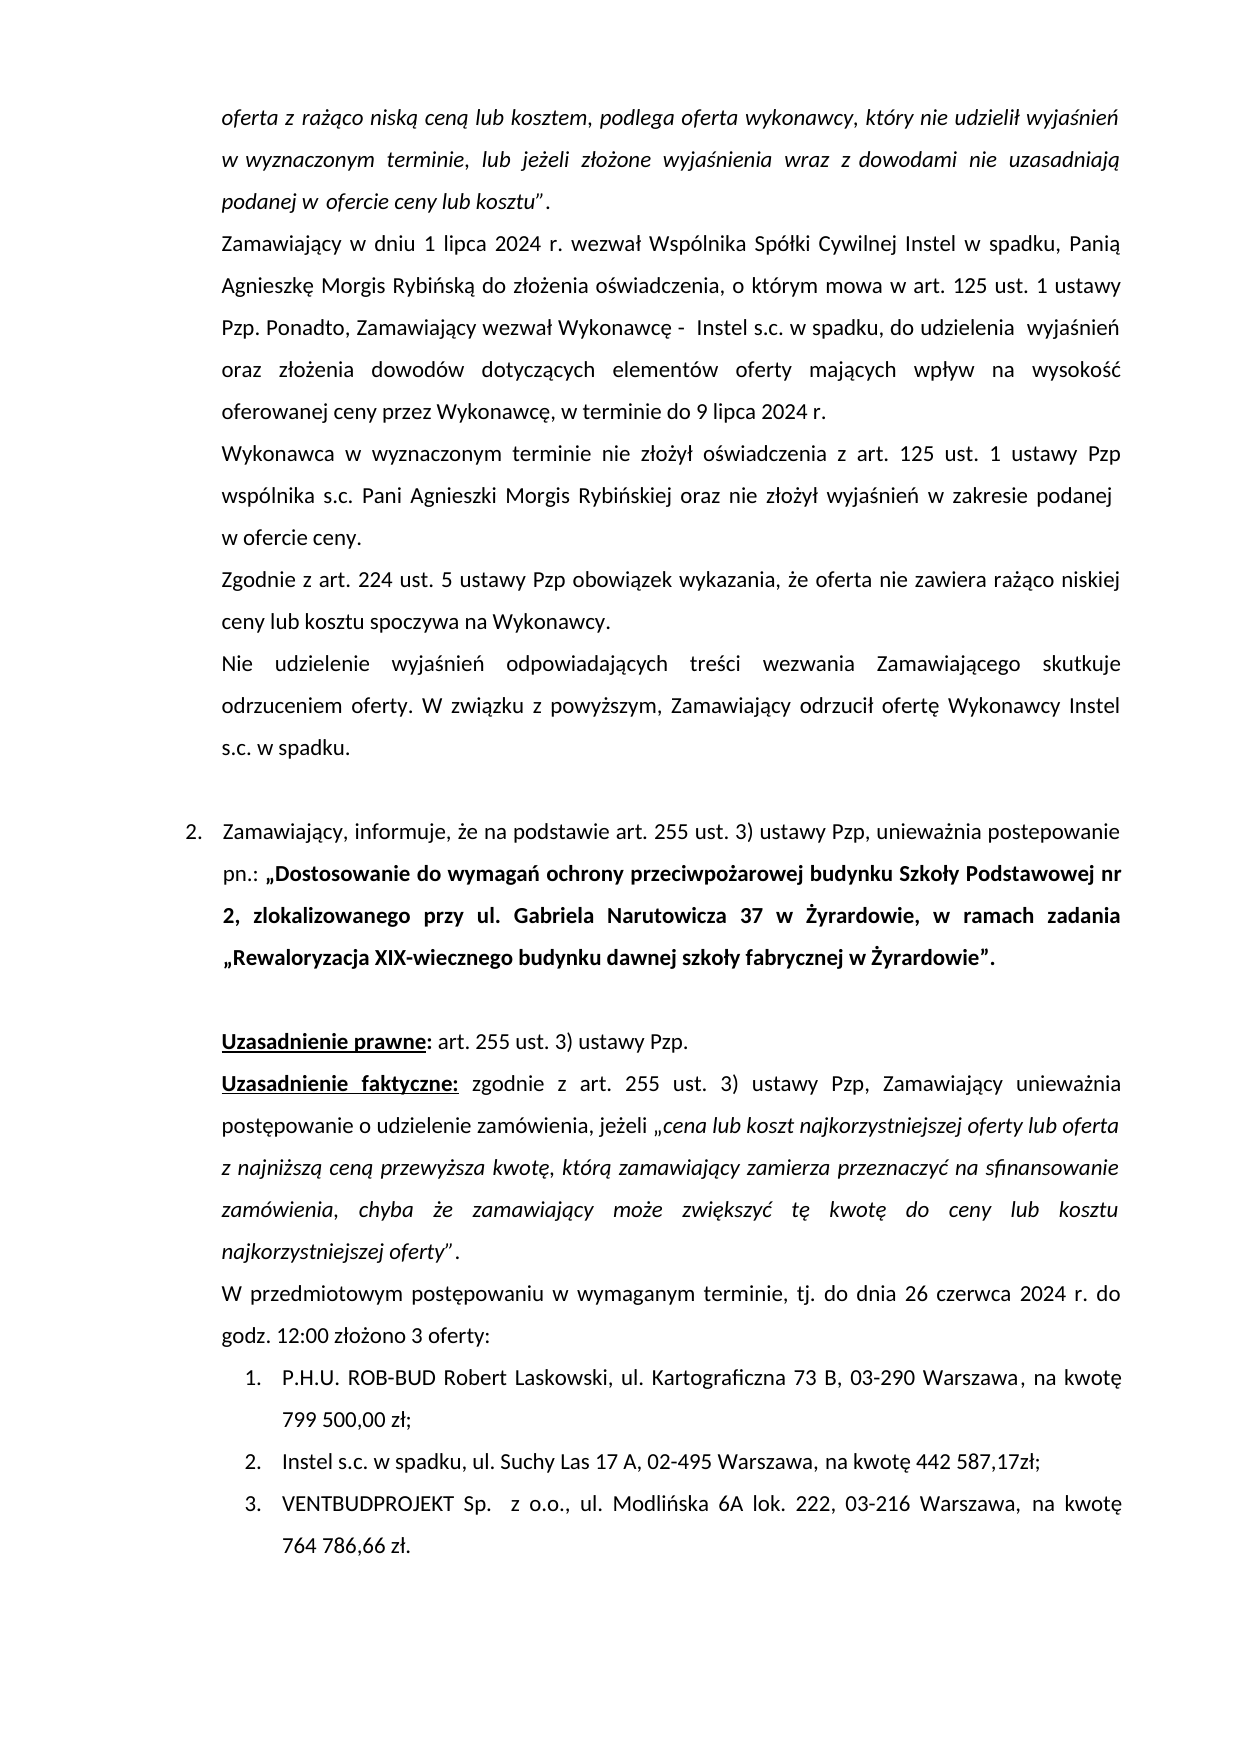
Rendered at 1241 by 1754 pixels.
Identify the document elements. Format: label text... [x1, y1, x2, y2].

list P.H.U. ROB-BUD Robert Laskowski, ul. Kartograficzna 73 B, 03-290 Warszawa, na kwotę 799 500,00 zł; [244, 1363, 1122, 1433]
text Uzasadnienie faktyczne: zgodnie z art. 255 ust. 3) ustawy Pzp, Zamawiający unieważnia postępowanie o udzielenie zamówienia, jeżeli „cena lub koszt najkorzystniejszej oferty lub oferta z najniższą ceną przewyższa kwotę, którą zamawiający zamierza przeznaczyć na sfinansowanie zamówienia, chyba że zamawiający może zwiększyć tę kwotę do ceny lub kosztu najkorzystniejszej oferty”. [221, 1069, 1122, 1265]
text Wykonawca w wyznaczonym terminie nie złożył oświadczenia z art. 125 ust. 1 ustawy Pzp wspólnika s.c. Pani Agnieszki Morgis Rybińskiej oraz nie złożył wyjaśnień w zakresie podanej w ofercie ceny. [221, 439, 1122, 551]
list VENTBUDPROJEKT Sp. z o.o., ul. Modlińska 6A lok. 222, 03-216 Warszawa, na kwotę 764 786,66 zł. [244, 1489, 1122, 1559]
text Zamawiający w dniu 1 lipca 2024 r. wezwał Wspólnika Spółki Cywilnej Instel w spadku, Panią Agnieszkę Morgis Rybińską do złożenia oświadczenia, o którym mowa w art. 125 ust. 1 ustawy Pzp. Ponadto, Zamawiający wezwał Wykonawcę - Instel s.c. w spadku, do udzielenia wyjaśnień oraz złożenia dowodów dotyczących elementów oferty mających wpływ na wysokość oferowanej ceny przez Wykonawcę, w terminie do 9 lipca 2024 r. [221, 229, 1122, 425]
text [221, 103, 1122, 215]
list Instel s.c. w spadku, ul. Suchy Las 17 A, 02-495 Warszawa, na kwotę 442 587,17zł; [244, 1447, 1122, 1475]
text Nie udzielenie wyjaśnień odpowiadających treści wezwania Zamawiającego skutkuje odrzuceniem oferty. W związku z powyższym, Zamawiający odrzucił ofertę Wykonawcy Instel s.c. w spadku. [221, 649, 1122, 761]
text Zgodnie z art. 224 ust. 5 ustawy Pzp obowiązek wykazania, że oferta nie zawiera rażąco niskiej ceny lub kosztu spoczywa na Wykonawcy. [221, 565, 1122, 635]
text Uzasadnienie prawne: art. 255 ust. 3) ustawy Pzp. [148, 1027, 1122, 1055]
list Zamawiający, informuje, że na podstawie art. 255 ust. 3) ustawy Pzp, unieważnia postepowanie pn.: „Dostosowanie do wymagań ochrony przeciwpożarowej budynku Szkoły Podstawowej nr 2, zlokalizowanego przy ul. Gabriela Narutowicza 37 w Żyrardowie, w ramach zadania „Rewaloryzacja XIX-wiecznego budynku dawnej szkoły fabrycznej w Żyrardowie”. [185, 817, 1122, 971]
text W przedmiotowym postępowaniu w wymaganym terminie, tj. do dnia 26 czerwca 2024 r. do godz. 12:00 złożono 3 oferty: [221, 1279, 1122, 1349]
